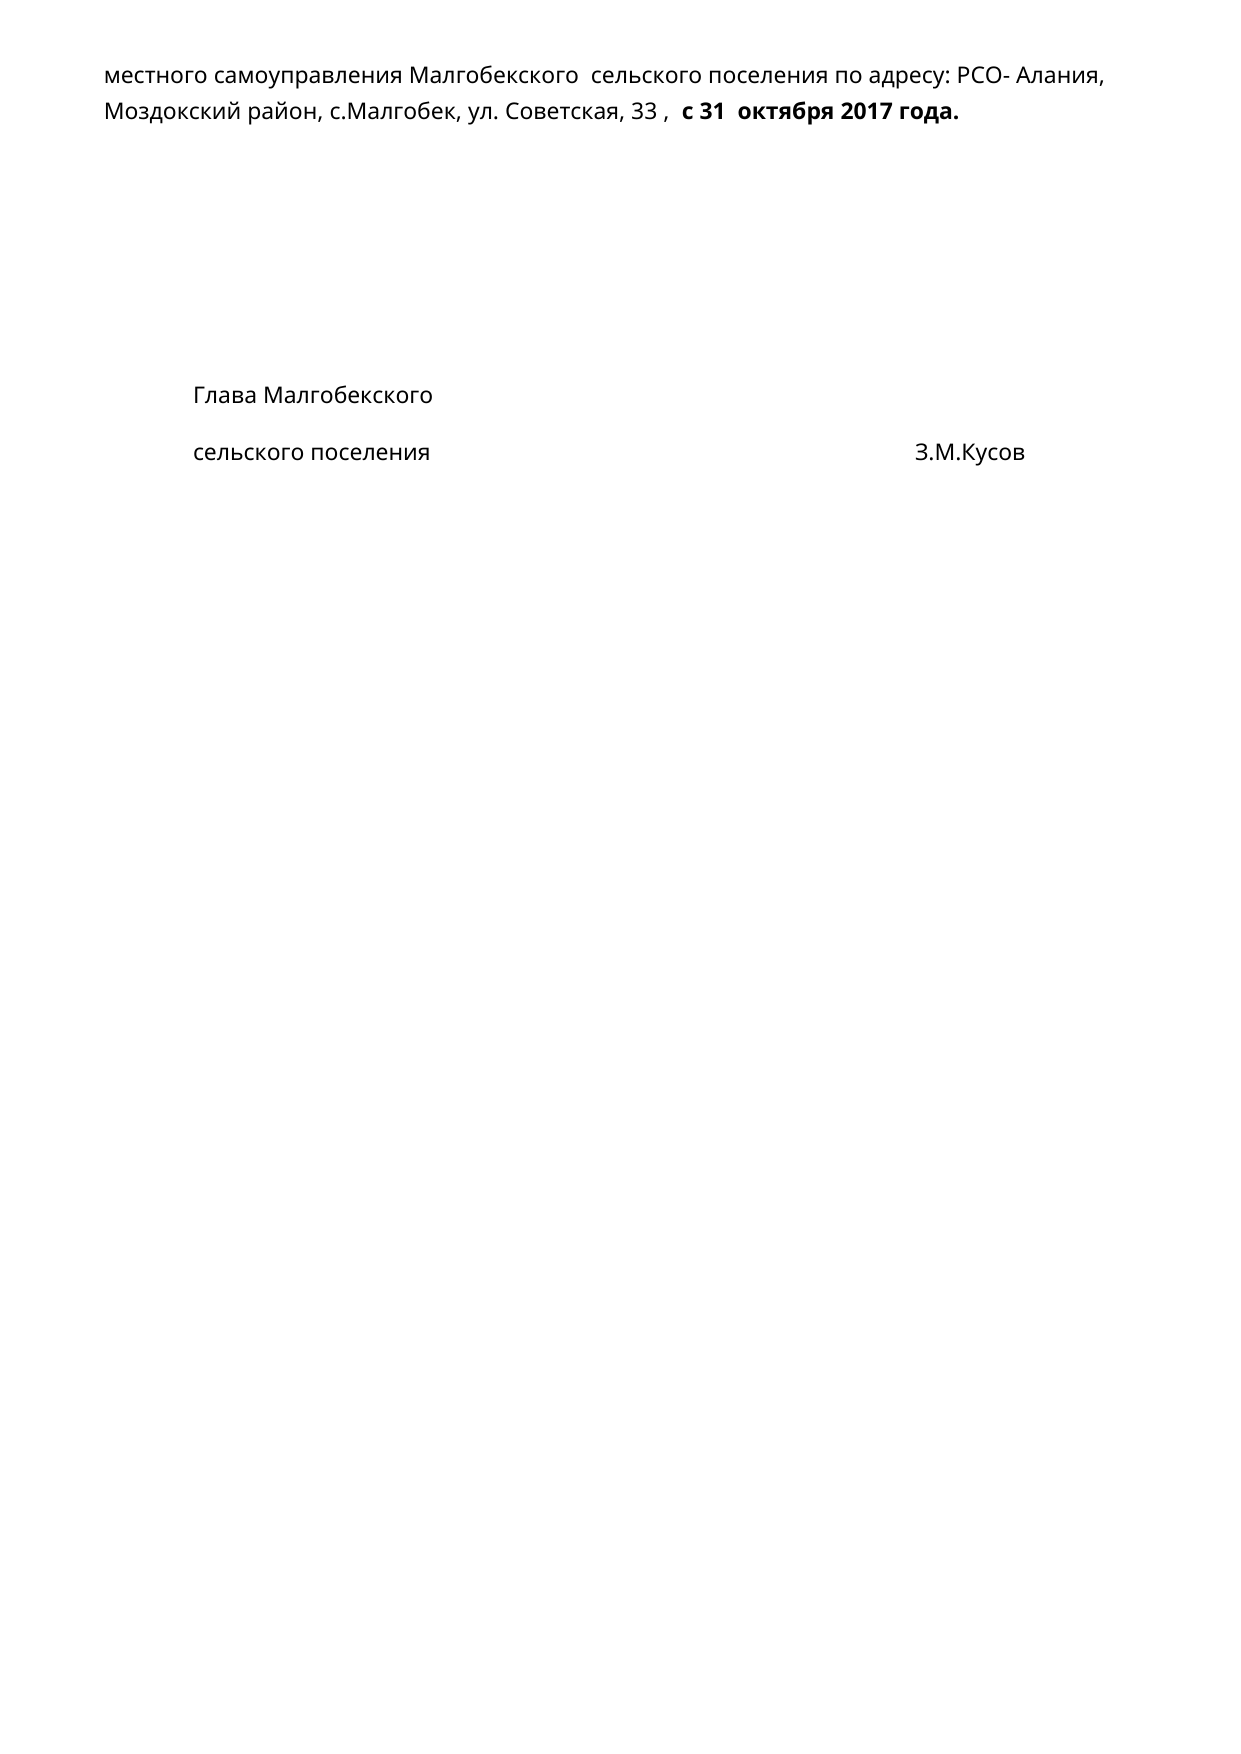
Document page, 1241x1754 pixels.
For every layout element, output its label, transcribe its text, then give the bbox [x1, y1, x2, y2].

text сельского поселения З.М.Кусов [103, 436, 1152, 467]
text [103, 59, 1152, 126]
text Глава Малгобекского [103, 379, 1152, 410]
